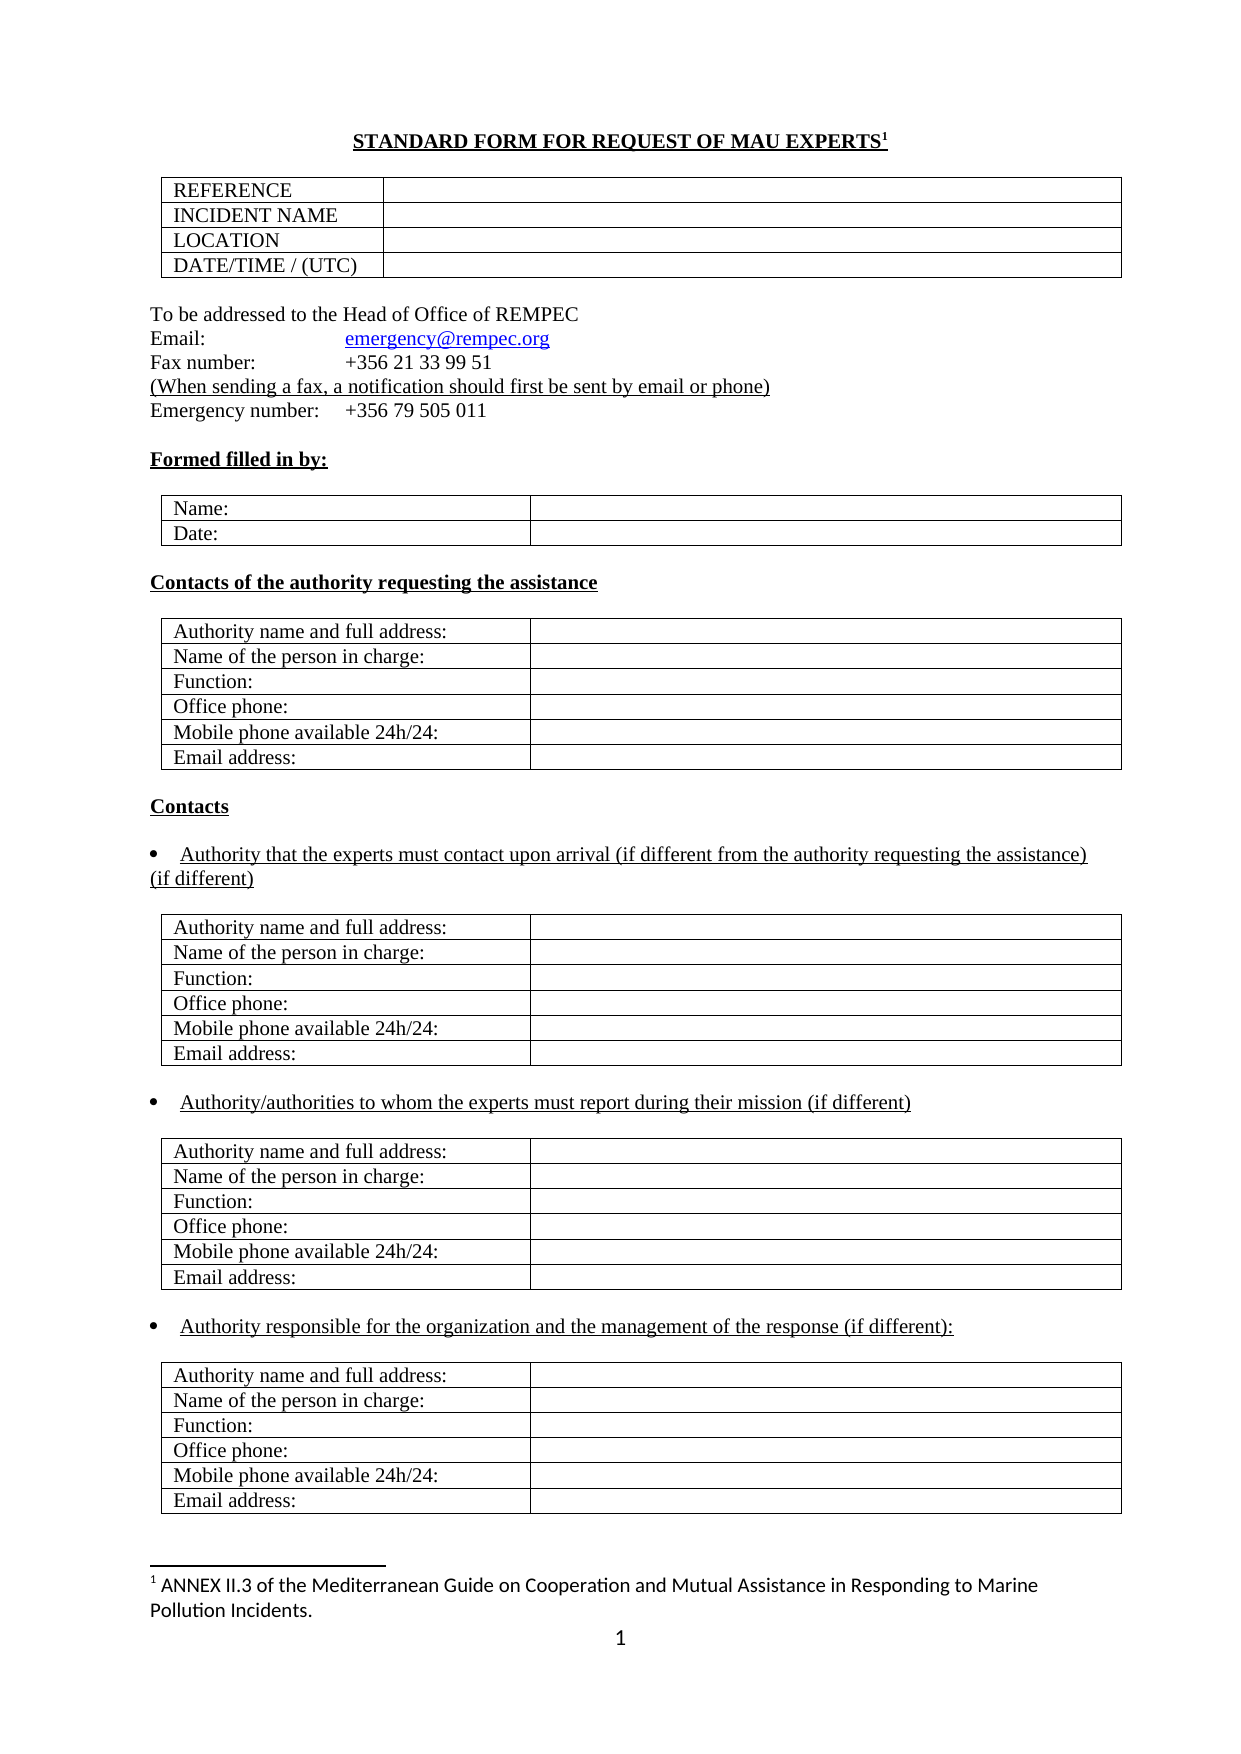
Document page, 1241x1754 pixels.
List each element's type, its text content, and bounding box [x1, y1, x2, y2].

table_header [384, 178, 1121, 202]
table_cell Date: [162, 521, 530, 545]
list Authority responsible for the organization and the management of the response (if different): [150, 1314, 1090, 1338]
table_cell Function: [162, 1189, 530, 1213]
table_cell [531, 1489, 1121, 1512]
text Fax number: +356 21 33 99 51 [150, 350, 1090, 374]
text STANDARD FORM FOR REQUEST OF MAU EXPERTS [150, 128, 1090, 153]
table_cell [531, 1189, 1121, 1213]
table_cell Office phone: [162, 1438, 530, 1462]
table_cell Name of the person in charge: [162, 1164, 530, 1188]
text Formed filled in by: [150, 447, 1090, 471]
table_header [531, 1363, 1121, 1387]
table_cell [531, 1413, 1121, 1437]
table_header [531, 915, 1121, 939]
table_cell Name of the person in charge: [162, 940, 530, 964]
table_cell [531, 940, 1121, 964]
text Email: emergency@rempec.org [150, 326, 1090, 350]
table_header Authority name and full address: [162, 1139, 530, 1163]
table_cell INCIDENT NAME [162, 203, 383, 227]
table_cell Mobile phone available 24h/24: [162, 1463, 530, 1487]
table_cell Office phone: [162, 1214, 530, 1238]
table_header Authority name and full address: [162, 619, 530, 643]
table_cell Email address: [162, 1489, 530, 1512]
table_cell [531, 720, 1121, 744]
table_header Authority name and full address: [162, 1363, 530, 1387]
table_cell [531, 1041, 1121, 1065]
table_cell [531, 1388, 1121, 1412]
table_cell [531, 521, 1121, 545]
table_cell [531, 1164, 1121, 1188]
table_cell [531, 991, 1121, 1014]
text Contacts [150, 794, 1090, 818]
table_cell Function: [162, 669, 530, 693]
table_cell Office phone: [162, 991, 530, 1014]
table_cell Function: [162, 1413, 530, 1437]
table_cell [531, 1265, 1121, 1289]
table_cell Mobile phone available 24h/24: [162, 1016, 530, 1040]
text To be addressed to the Head of Office of REMPEC [150, 302, 1090, 326]
table_cell Mobile phone available 24h/24: [162, 720, 530, 744]
text Contacts of the authority requesting the assistance [150, 570, 1090, 594]
table_cell Office phone: [162, 695, 530, 718]
table_cell Name of the person in charge: [162, 1388, 530, 1412]
table_header REFERENCE [162, 178, 383, 202]
table_cell [384, 203, 1121, 227]
table_cell [531, 1214, 1121, 1238]
table_cell [384, 228, 1121, 252]
table_cell Mobile phone available 24h/24: [162, 1240, 530, 1263]
table_cell Email address: [162, 745, 530, 769]
table_cell [531, 644, 1121, 668]
table_cell Name of the person in charge: [162, 644, 530, 668]
table_header Authority name and full address: [162, 915, 530, 939]
list Authority/authorities to whom the experts must report during their mission (if different) [150, 1090, 1090, 1114]
table_cell [531, 1438, 1121, 1462]
table_cell [531, 1240, 1121, 1263]
list Authority that the experts must contact upon arrival (if different from the authority requesting the assistance) (if different) [150, 842, 1090, 890]
table_header [531, 1139, 1121, 1163]
table_cell Email address: [162, 1265, 530, 1289]
table_header [531, 619, 1121, 643]
table_cell [531, 745, 1121, 769]
table_cell Email address: [162, 1041, 530, 1065]
text Emergency number: +356 79 505 011 [150, 398, 1090, 422]
table_cell [531, 695, 1121, 718]
table_cell DATE/TIME / (UTC) [162, 253, 383, 277]
table_header [531, 496, 1121, 520]
table_cell Function: [162, 965, 530, 989]
text (When sending a fax, a notification should first be sent by email or phone) [150, 374, 1090, 398]
table_cell [531, 669, 1121, 693]
table_cell [384, 253, 1121, 277]
table_cell [531, 965, 1121, 989]
table_cell [531, 1463, 1121, 1487]
table_cell LOCATION [162, 228, 383, 252]
table_header Name: [162, 496, 530, 520]
table_cell [531, 1016, 1121, 1040]
